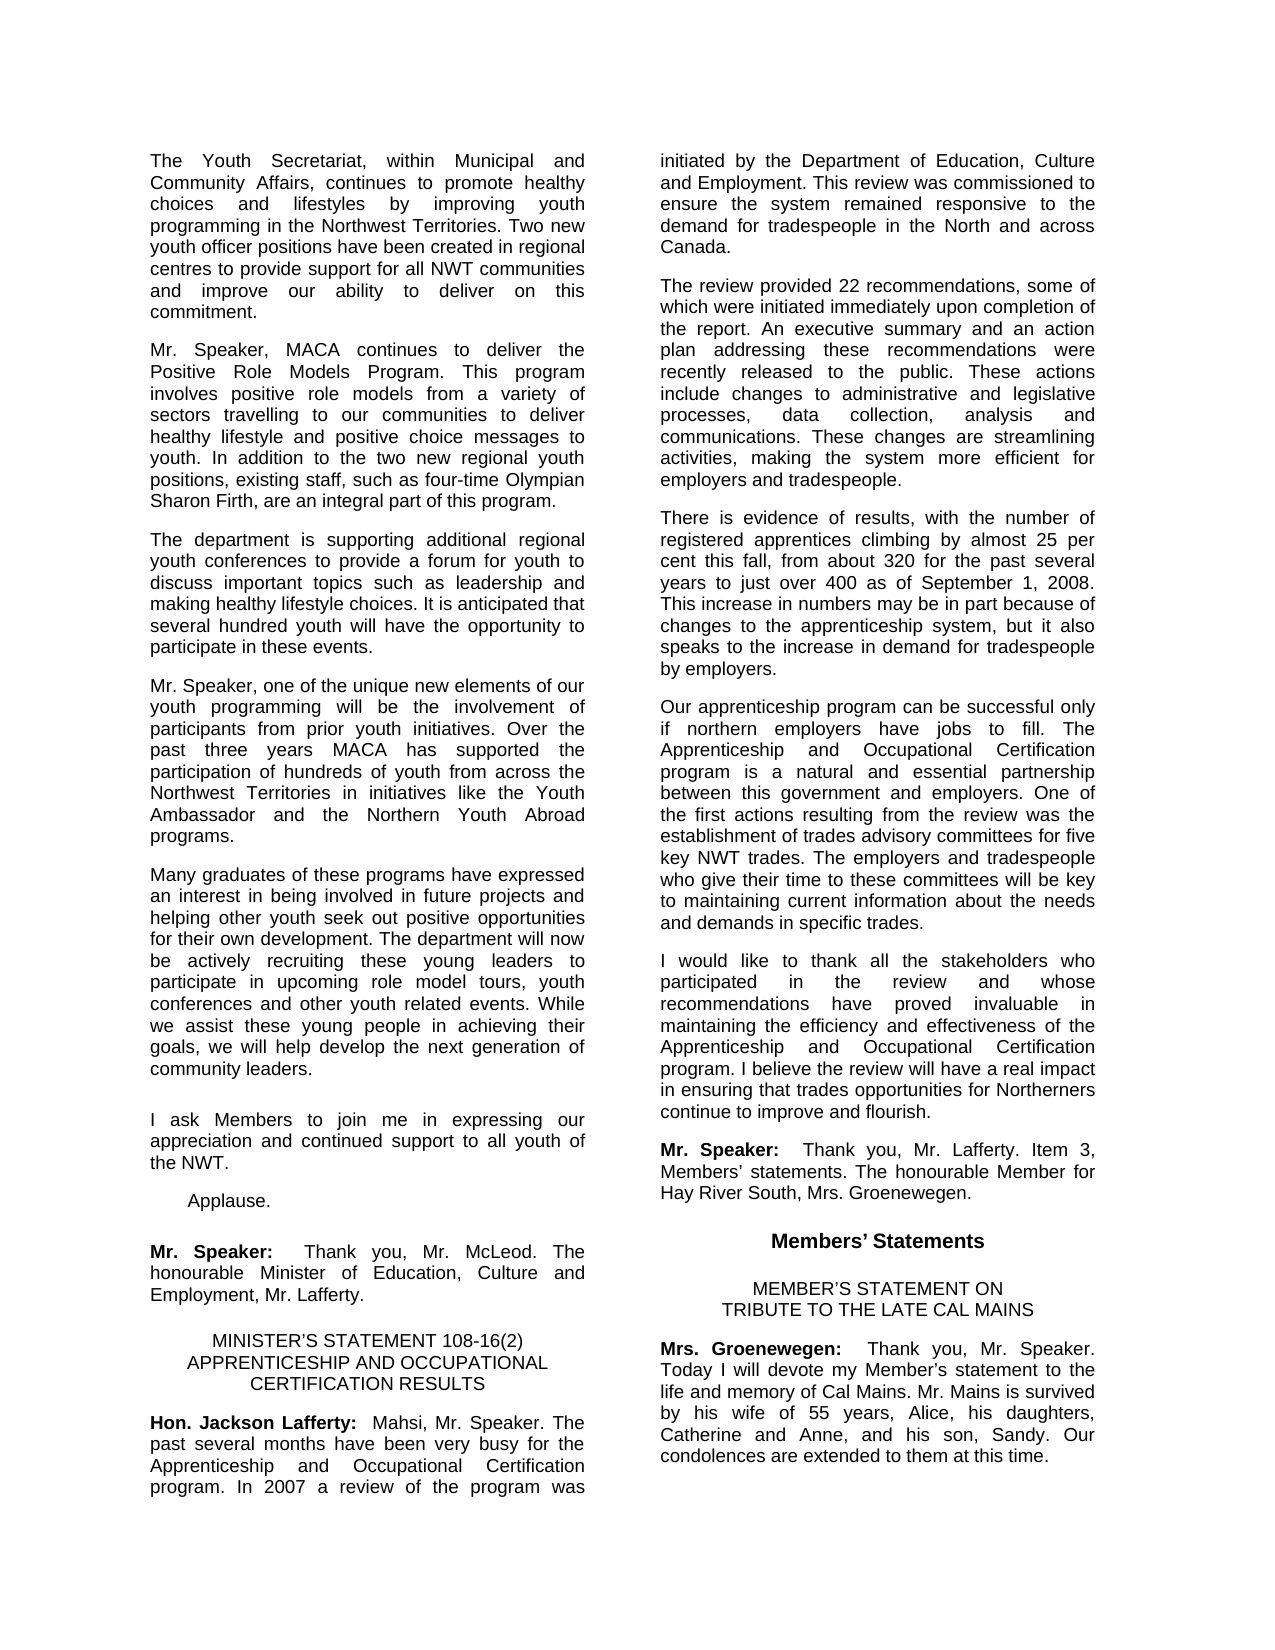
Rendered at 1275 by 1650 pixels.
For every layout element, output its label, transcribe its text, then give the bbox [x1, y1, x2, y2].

text The Youth Secretariat, within Municipal and Community Affairs, continues to promote healthy choices and lifestyles by improving youth programming in the Northwest Territories. Two new youth officer positions have been created in regional centres to provide support for all NWT communities and improve our ability to deliver on this commitment. [150, 150, 585, 322]
text Mr. Speaker, MACA continues to deliver the Positive Role Models Program. This program involves positive role models from a variety of sectors travelling to our communities to deliver healthy lifestyle and positive choice messages to youth. In addition to the two new regional youth positions, existing staff, such as four-time Olympian Sharon Firth, are an integral part of this program. [150, 339, 585, 512]
text The review provided 22 recommendations, some of which were initiated immediately upon completion of the report. An executive summary and an action plan addressing these recommendations were recently released to the public. These actions include changes to administrative and legislative processes, data collection, analysis and communications. These changes are streamlining activities, making the system more efficient for employers and tradespeople. [660, 274, 1095, 490]
text There is evidence of results, with the number of registered apprentices climbing by almost 25 per cent this fall, from about 320 for the past several years to just over 400 as of September 1, 2008. This increase in numbers may be in part because of changes to the apprenticeship system, but it also speaks to the increase in demand for tradespeople by employers. [660, 507, 1095, 679]
text Mr. Speaker, one of the unique new elements of our youth programming will be the involvement of participants from prior youth initiatives. Over the past three years MACA has supported the participation of hundreds of youth from across the Northwest Territories in initiatives like the Youth Ambassador and the Northern Youth Abroad programs. [150, 674, 585, 847]
text I would like to thank all the stakeholders who participated in the review and whose recommendations have proved invaluable in maintaining the efficiency and effectiveness of the Apprenticeship and Occupational Certification program. I believe the review will have a real impact in ensuring that trades opportunities for Northerners continue to improve and flourish. [660, 950, 1095, 1122]
text Hon. Jackson Lafferty: Mahsi, Mr. Speaker. The past several months have been very busy for the Apprenticeship and Occupational Certification program. In 2007 a review of the program was initiated by the Department of Education, Culture and Employment. This review was commissioned to ensure the system remained responsive to the demand for tradespeople in the North and across Canada. [660, 150, 1095, 258]
text I ask Members to join me in expressing our appreciation and continued support to all youth of the NWT. [150, 1108, 585, 1173]
text Mrs. Groenewegen: Thank you, Mr. Speaker. Today I will devote my Member’s statement to the life and memory of Cal Mains. Mr. Mains is survived by his wife of 55 years, Alice, his daughters, Catherine and Anne, and his son, Sandy. Our condolences are extended to them at this time. [660, 1337, 1095, 1467]
text Hon. Jackson Lafferty: Mahsi, Mr. Speaker. The past several months have been very busy for the Apprenticeship and Occupational Certification program. In 2007 a review of the program was initiated by the Department of Education, Culture and Employment. This review was commissioned to ensure the system remained responsive to the demand for tradespeople in the North and across Canada. [150, 1411, 585, 1498]
text Our apprenticeship program can be successful only if northern employers have jobs to fill. The Apprenticeship and Occupational Certification program is a natural and essential partnership between this government and employers. One of the first actions resulting from the review was the establishment of trades advisory committees for five key NWT trades. The employers and tradespeople who give their time to these committees will be key to maintaining current information about the needs and demands in specific trades. [660, 696, 1095, 933]
text Applause. [150, 1190, 585, 1211]
text The department is supporting additional regional youth conferences to provide a forum for youth to discuss important topics such as leadership and making healthy lifestyle choices. It is anticipated that several hundred youth will have the opportunity to participate in these events. [150, 528, 585, 658]
subtitle Member’s Statement on Tribute to the Late Cal Mains [660, 1278, 1095, 1321]
subtitle Minister’s Statement 108-16(2) Apprenticeship and Occupational Certification Results [150, 1330, 585, 1395]
text Mr. Speaker: Thank you, Mr. Lafferty. Item 3, Members’ statements. The honourable Member for Hay River South, Mrs. Groenewegen. [660, 1139, 1095, 1204]
text Many graduates of these programs have expressed an interest in being involved in future projects and helping other youth seek out positive opportunities for their own development. The department will now be actively recruiting these young leaders to participate in upcoming role model tours, youth conferences and other youth related events. While we assist these young people in achieving their goals, we will help develop the next generation of community leaders. [150, 863, 585, 1079]
subtitle Members’ Statements [660, 1229, 1095, 1253]
text Mr. Speaker: Thank you, Mr. McLeod. The honourable Minister of Education, Culture and Employment, Mr. Lafferty. [150, 1240, 585, 1305]
